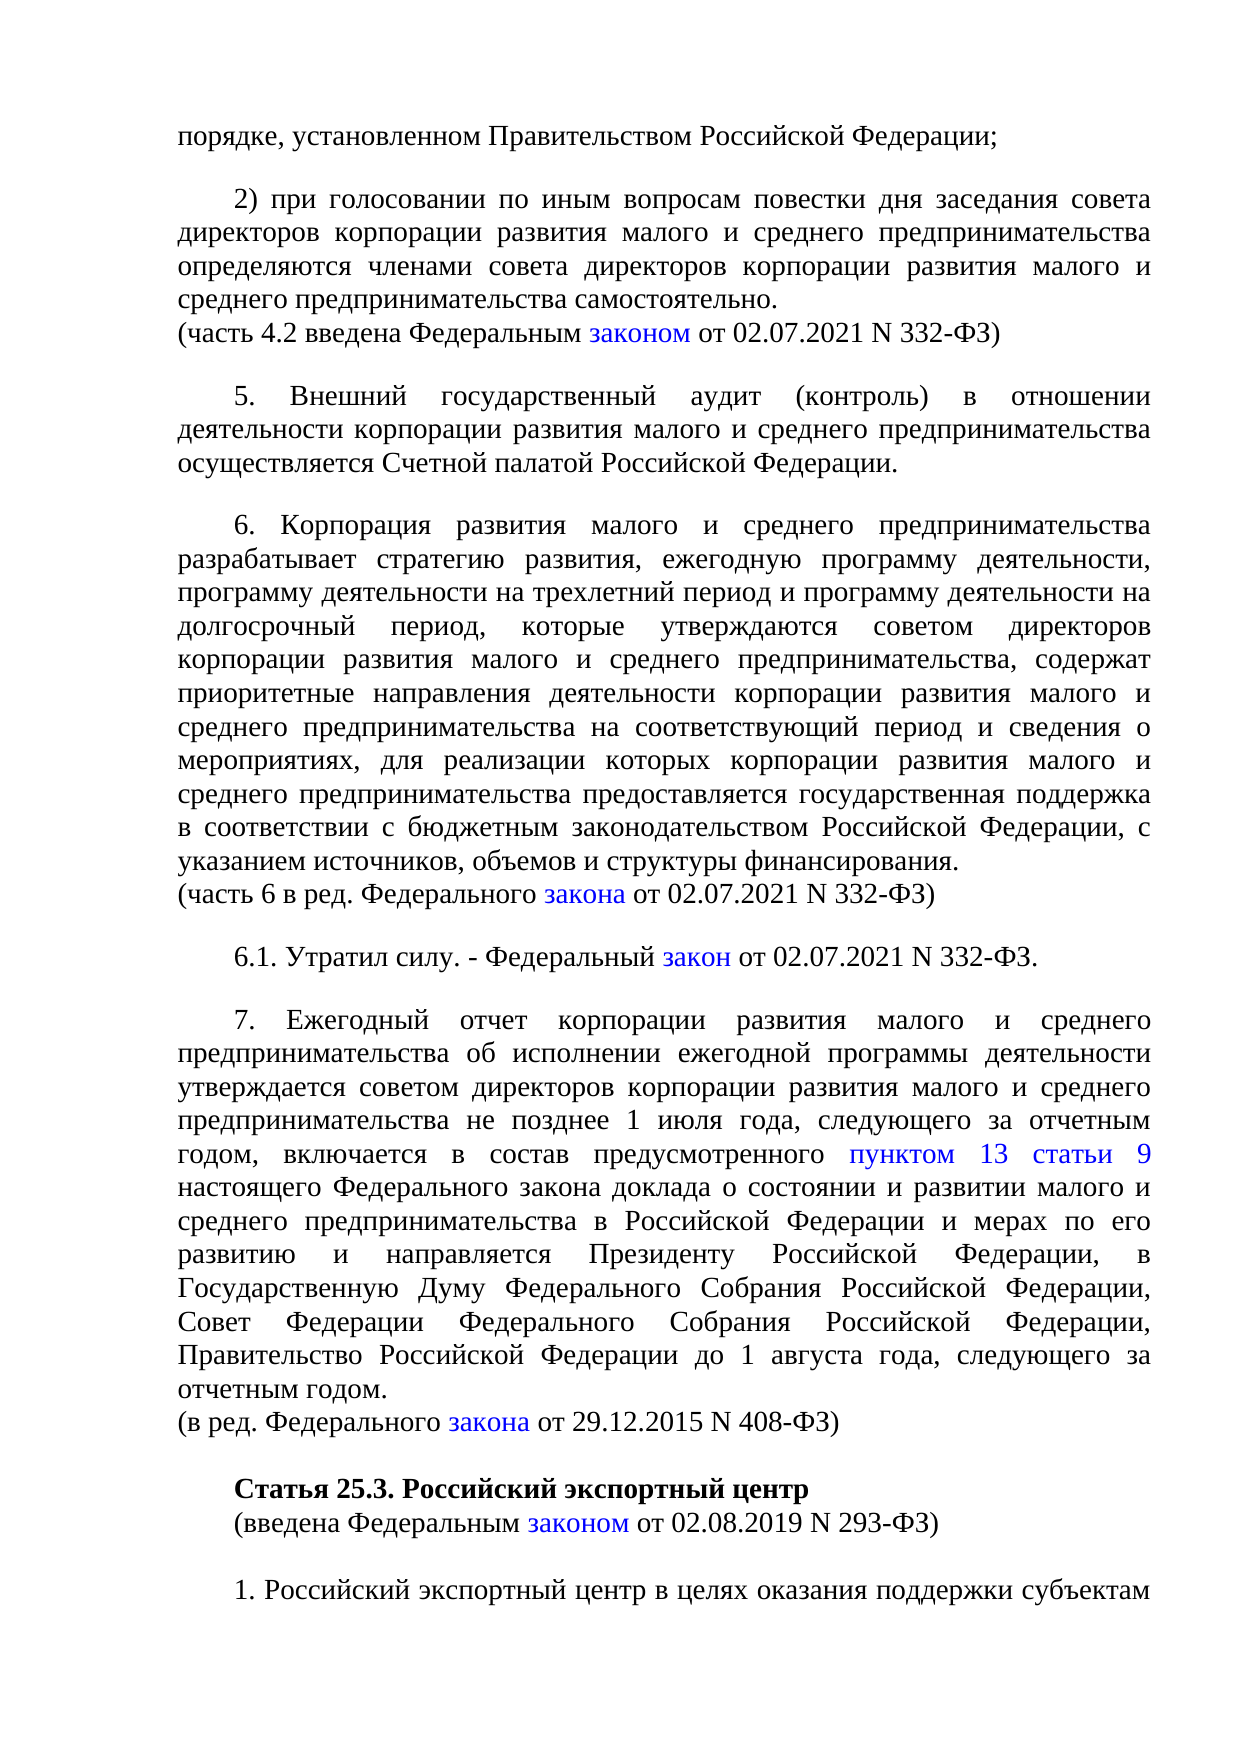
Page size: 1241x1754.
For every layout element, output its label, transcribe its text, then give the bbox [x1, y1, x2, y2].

text (введена Федеральным законом от 02.08.2019 N 293-ФЗ) [177, 1505, 1152, 1538]
text 7. Ежегодный отчет корпорации развития малого и среднего предпринимательства об исполнении ежегодной программы деятельности утверждается советом директоров корпорации развития малого и среднего предпринимательства не позднее 1 июля года, следующего за отчетным годом, включается в состав предусмотренного пунктом 13 статьи 9 настоящего Федерального закона доклада о состоянии и развитии малого и среднего предпринимательства в Российской Федерации и мерах по его развитию и направляется Президенту Российской Федерации, в Государственную Думу Федерального Собрания Российской Федерации, Совет Федерации Федерального Собрания Российской Федерации, Правительство Российской Федерации до 1 августа года, следующего за отчетным годом. [177, 1002, 1152, 1404]
title Статья 25.3. Российский экспортный центр [177, 1471, 1152, 1505]
text (часть 4.2 введена Федеральным законом от 02.07.2021 N 332-ФЗ) [177, 315, 1152, 348]
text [177, 1572, 1152, 1606]
text 6.1. Утратил силу. - Федеральный закон от 02.07.2021 N 332-ФЗ. [177, 939, 1152, 973]
text 5. Внешний государственный аудит (контроль) в отношении деятельности корпорации развития малого и среднего предпринимательства осуществляется Счетной палатой Российской Федерации. [177, 378, 1152, 478]
text 6. Корпорация развития малого и среднего предпринимательства разрабатывает стратегию развития, ежегодную программу деятельности, программу деятельности на трехлетний период и программу деятельности на долгосрочный период, которые утверждаются советом директоров корпорации развития малого и среднего предпринимательства, содержат приоритетные направления деятельности корпорации развития малого и среднего предпринимательства на соответствующий период и сведения о мероприятиях, для реализации которых корпорации развития малого и среднего предпринимательства предоставляется государственная поддержка в соответствии с бюджетным законодательством Российской Федерации, с указанием источников, объемов и структуры финансирования. [177, 507, 1152, 876]
text (часть 6 в ред. Федерального закона от 02.07.2021 N 332-ФЗ) [177, 876, 1152, 910]
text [177, 118, 1152, 152]
text (в ред. Федерального закона от 29.12.2015 N 408-ФЗ) [177, 1404, 1152, 1438]
text 2) при голосовании по иным вопросам повестки дня заседания совета директоров корпорации развития малого и среднего предпринимательства определяются членами совета директоров корпорации развития малого и среднего предпринимательства самостоятельно. [177, 181, 1152, 315]
